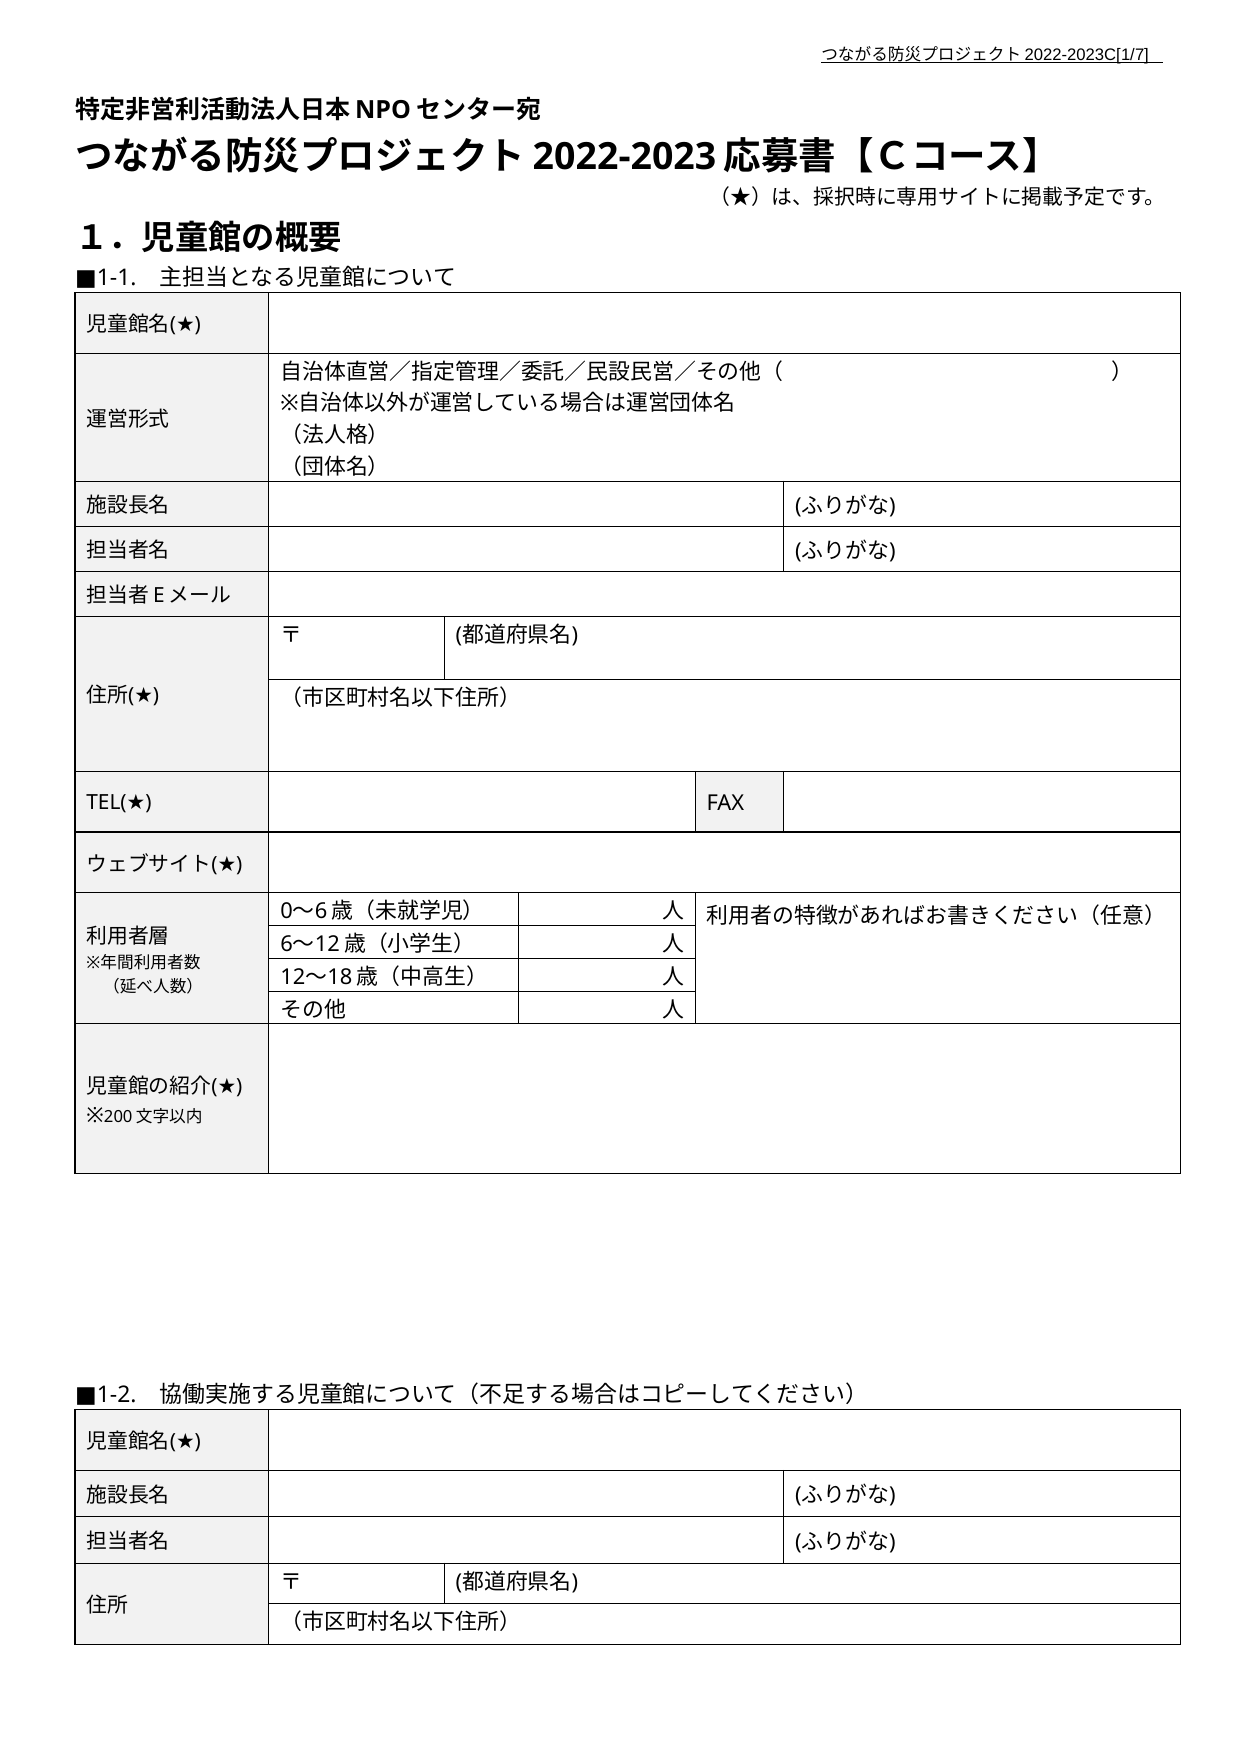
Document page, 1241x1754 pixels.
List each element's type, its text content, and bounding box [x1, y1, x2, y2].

table_header [269, 1410, 1180, 1470]
table_cell 〒 [269, 617, 444, 678]
table_cell 6～12歳（小学生） [269, 926, 518, 958]
table_cell (ふりがな) [784, 482, 1180, 526]
table_cell (ふりがな) [784, 527, 1180, 571]
table_header [269, 293, 1180, 353]
table_cell （市区町村名以下住所） [269, 680, 1180, 771]
table_cell (ふりがな) [784, 1517, 1180, 1563]
table_cell [269, 1517, 783, 1563]
table_cell (都道府県名) [445, 617, 1180, 678]
table_cell 人 [519, 992, 695, 1023]
table_cell ウェブサイト(★) [76, 833, 268, 892]
table_cell [269, 833, 1180, 892]
table_cell その他 [269, 992, 518, 1023]
table_header 児童館名(★) [76, 1410, 268, 1470]
table_cell 自治体直営／指定管理／委託／民設民営／その他（ ） ※自治体以外が運営している場合は運営団体名 （法人格） （団体名） [269, 354, 1180, 481]
text 特定非営利活動法人日本NPOセンター宛 [75, 89, 1165, 126]
table_cell [269, 1024, 1180, 1173]
text （★）は、採択時に専用サイトに掲載予定です。 [75, 180, 1165, 210]
text ■1-1. 主担当となる児童館について [75, 259, 1165, 292]
table_cell 住所 [76, 1564, 268, 1644]
table_cell [784, 772, 1180, 831]
table_cell 人 [519, 926, 695, 958]
table_cell [269, 482, 783, 526]
table_cell 住所(★) [76, 617, 268, 771]
table_cell 施設長名 [76, 482, 268, 526]
table_cell [269, 527, 783, 571]
table_cell 担当者Eメール [76, 572, 268, 616]
table_cell 利用者の特徴があればお書きください（任意） [696, 893, 1180, 1023]
text １．児童館の概要 [75, 210, 1165, 259]
table_cell (ふりがな) [784, 1471, 1180, 1516]
table_header 児童館名(★) [76, 293, 268, 353]
table_cell 担当者名 [76, 527, 268, 571]
table_cell 運営形式 [76, 354, 268, 481]
table_cell 施設長名 [76, 1471, 268, 1516]
table_cell 0～6歳（未就学児） [269, 893, 518, 925]
text ■1-2. 協働実施する児童館について（不足する場合はコピーしてください） [75, 1376, 1165, 1409]
table_cell [269, 772, 695, 831]
table_cell 児童館の紹介(★) ※200文字以内 [76, 1024, 268, 1173]
table_cell 利用者層 ※年間利用者数 （延べ人数） [76, 893, 268, 1023]
table_cell （市区町村名以下住所） [269, 1604, 1180, 1644]
table_cell 人 [519, 959, 695, 991]
table_cell (都道府県名) [445, 1564, 1180, 1603]
table_cell [269, 572, 1180, 616]
table_cell FAX [696, 772, 783, 831]
table_cell 担当者名 [76, 1517, 268, 1563]
table_cell 〒 [269, 1564, 444, 1603]
table_cell 人 [519, 893, 695, 925]
table_cell [269, 1471, 783, 1516]
table_cell 12～18歳（中高生） [269, 959, 518, 991]
table_cell TEL(★) [76, 772, 268, 831]
text つながる防災プロジェクト2022-2023応募書【Ｃコース】 [75, 126, 1165, 180]
